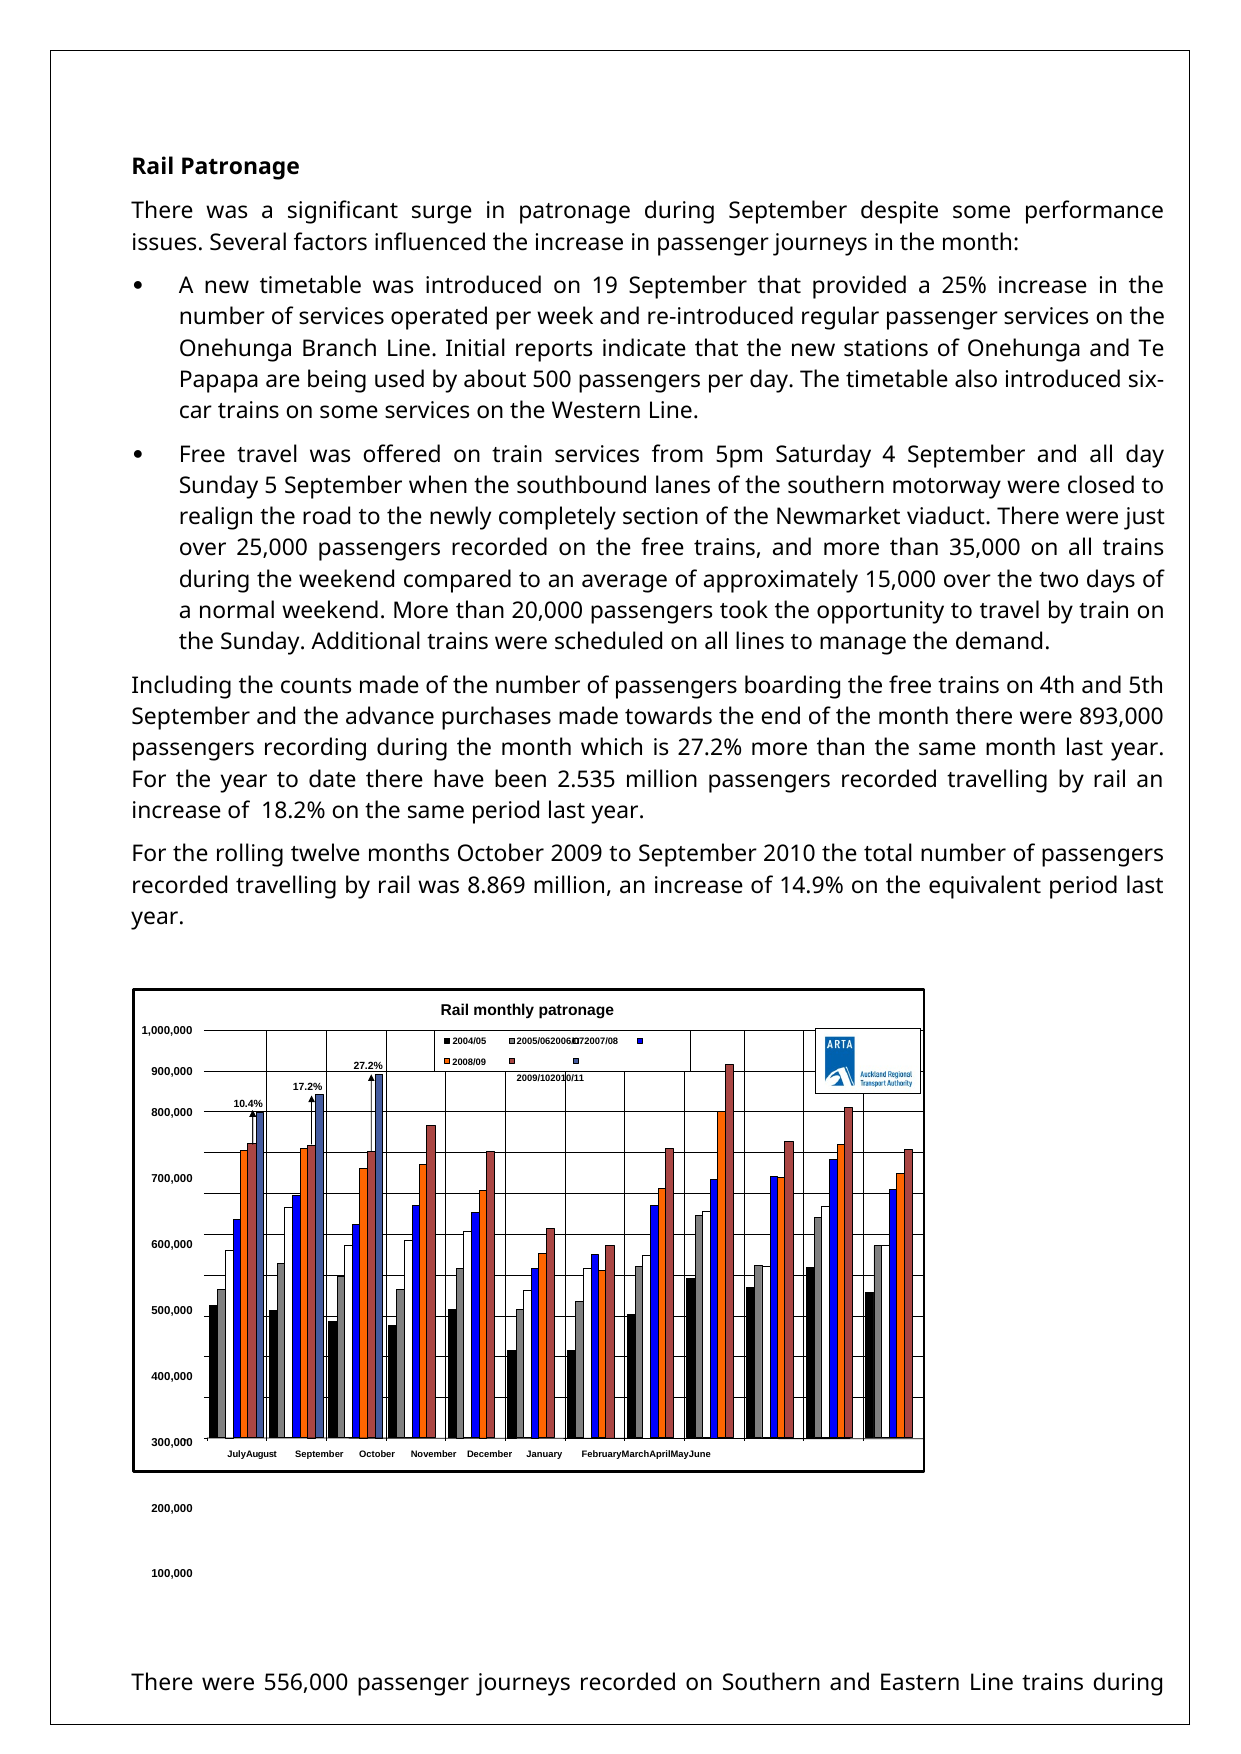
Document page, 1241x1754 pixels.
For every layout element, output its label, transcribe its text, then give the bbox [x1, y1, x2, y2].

list Free travel was offered on train services from 5pm Saturday 4 September and all day Sunday 5 September when the southbound lanes of the southern motorway were closed to realign the road to the newly completely section of the Newmarket viaduct. There were just over 25,000 passengers recorded on the free trains, and more than 35,000 on all trains during the weekend compared to an average of approximately 15,000 over the two days of a normal weekend. More than 20,000 passengers took the opportunity to travel by train on the Sunday. Additional trains were scheduled on all lines to manage the demand. [134, 438, 1166, 656]
text There was a significant surge in patronage during September despite some performance issues. Several factors influenced the increase in passenger journeys in the month: [131, 194, 1166, 257]
text Rail Patronage [131, 150, 1178, 182]
list A new timetable was introduced on 19 September that provided a 25% increase in the number of services operated per week and re-introduced regular passenger services on the Onehunga Branch Line. Initial reports indicate that the new stations of Onehunga and Te Papapa are being used by about 500 passengers per day. The timetable also introduced six-car trains on some services on the Western Line. [134, 269, 1166, 425]
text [131, 1666, 1166, 1698]
text For the rolling twelve months October 2009 to September 2010 the total number of passengers recorded travelling by rail was 8.869 million, an increase of 14.9% on the equivalent period last year. [131, 837, 1165, 931]
text Including the counts made of the number of passengers boarding the free trains on 4th and 5th September and the advance purchases made towards the end of the month there were 893,000 passengers recording during the month which is 27.2% more than the same month last year. For the year to date there have been 2.535 million passengers recorded travelling by rail an increase of 18.2% on the same period last year. [131, 669, 1166, 825]
picture [816, 1029, 920, 1093]
